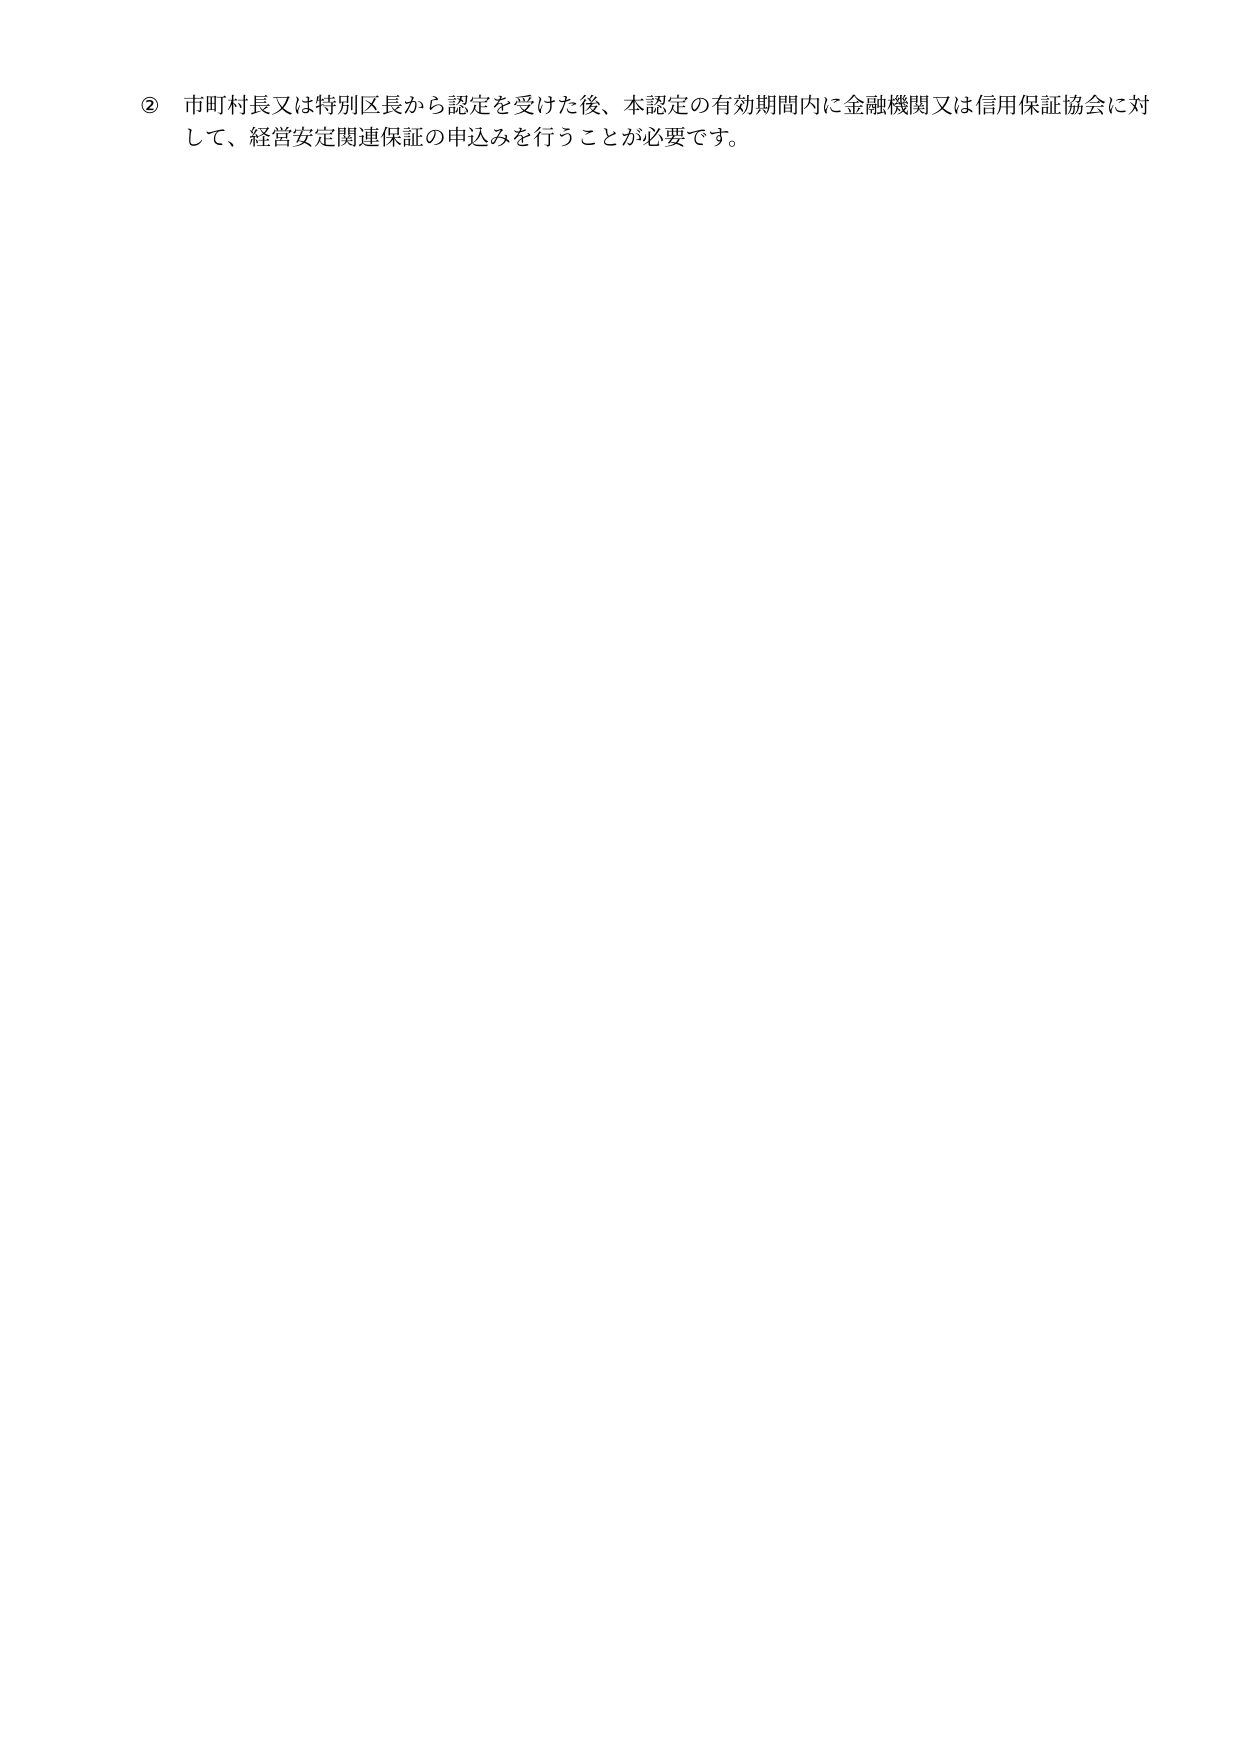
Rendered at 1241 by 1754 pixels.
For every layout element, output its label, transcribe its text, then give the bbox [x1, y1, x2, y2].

list 市町村長又は特別区長から認定を受けた後、本認定の有効期間内に金融機関又は信用保証協会に対して、経営安定関連保証の申込みを行うことが必要です。 [140, 89, 1152, 152]
